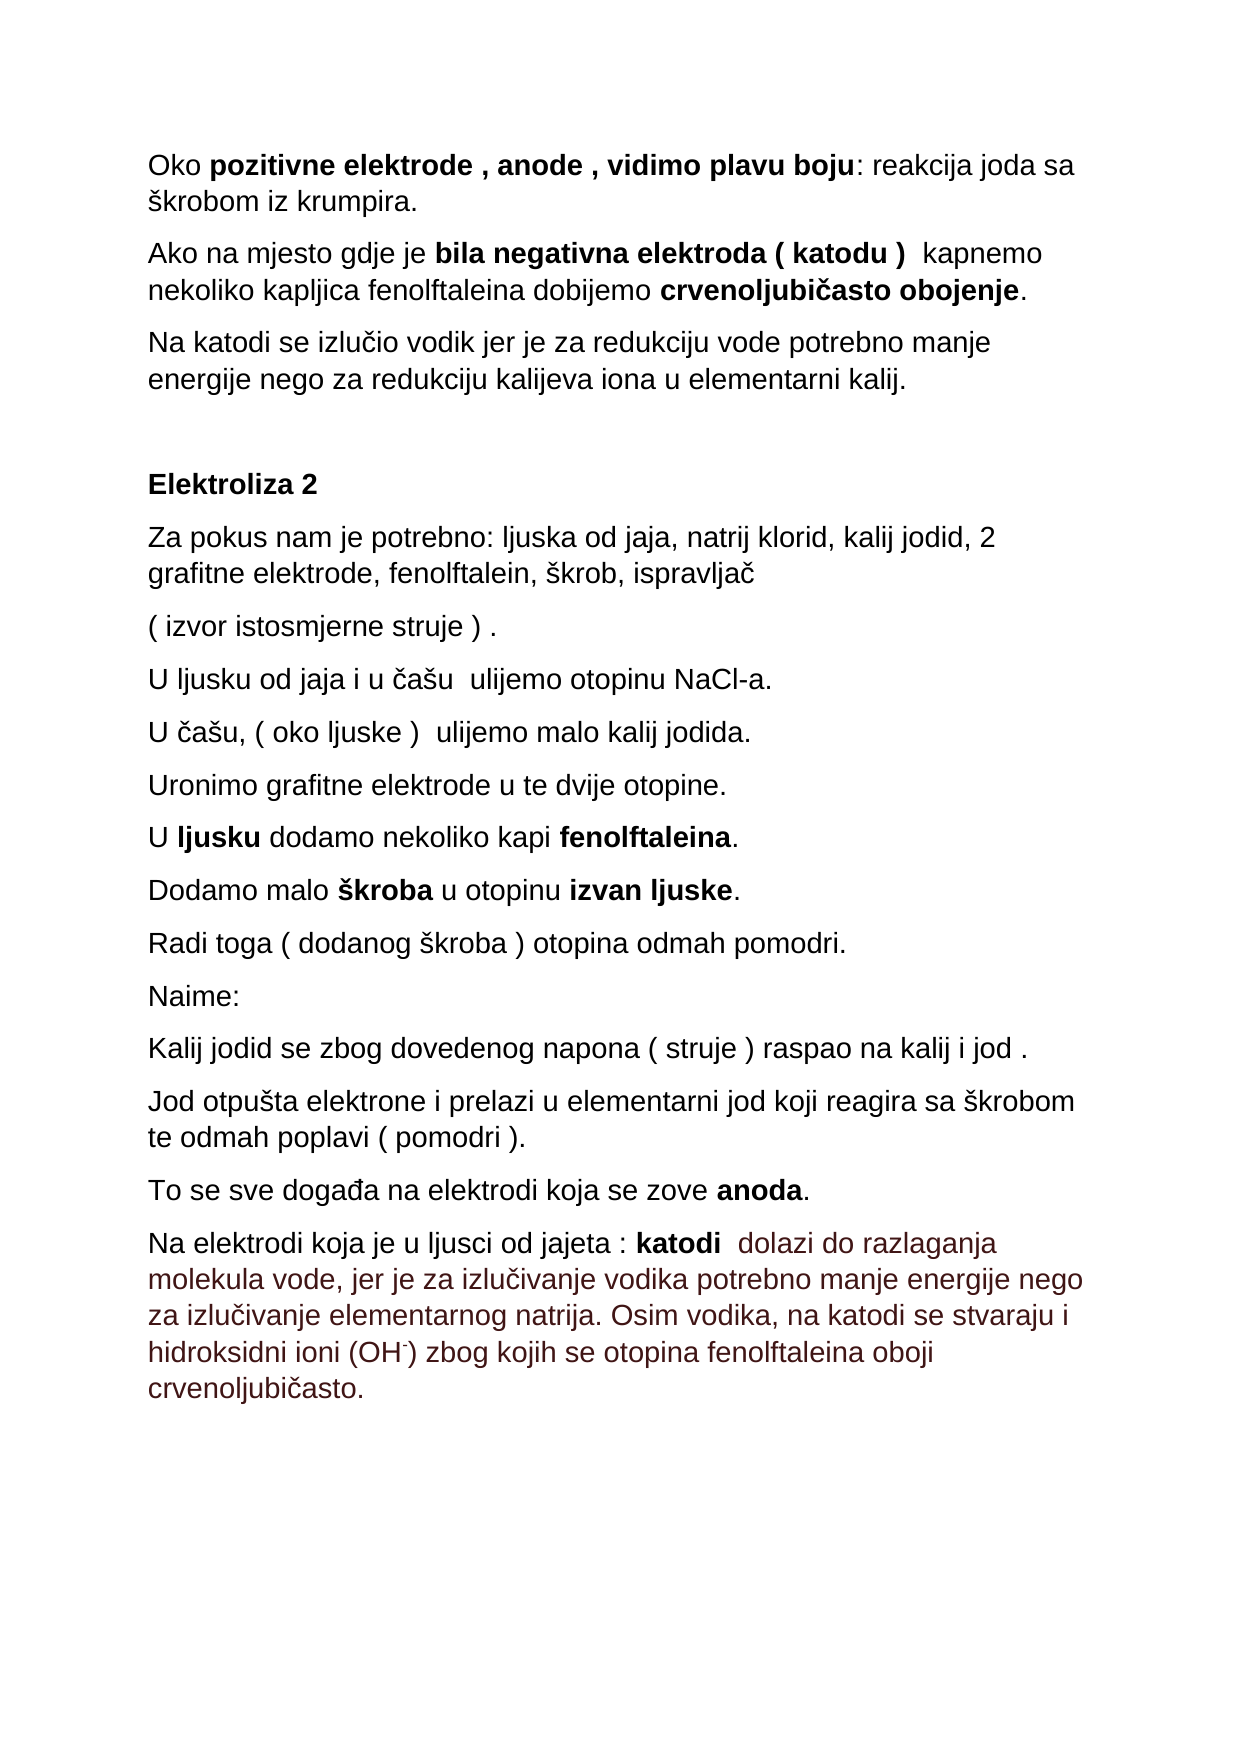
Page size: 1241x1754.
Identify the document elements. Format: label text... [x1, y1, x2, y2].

text Na katodi se izlučio vodik jer je za redukciju vode potrebno manje energije nego za redukciju kalijeva iona u elementarni kalij. [148, 326, 1093, 395]
text U ljusku od jaja i u čašu ulijemo otopinu NaCl-a. [148, 662, 1093, 695]
text To se sve događa na elektrodi koja se zove anoda. [148, 1173, 1093, 1207]
text U čašu, ( oko ljuske ) ulijemo malo kalij jodida. [148, 715, 1093, 748]
text Elektroliza 2 [148, 467, 1093, 501]
text Radi toga ( dodanog škroba ) otopina odmah pomodri. [148, 926, 1093, 959]
text Oko pozitivne elektrode , anode , vidimo plavu boju: reakcija joda sa škrobom iz krumpira. [148, 148, 1093, 217]
text Na elektrodi koja je u ljusci od jajeta : katodi dolazi do razlaganja molekula vode, jer je za izlučivanje vodika potrebno manje energije nego za izlučivanje elementarnog natrija. Osim vodika, na katodi se stvaraju i hidroksidni ioni (OH-) zbog kojih se otopina fenolftaleina oboji crvenoljubičasto. [148, 1226, 1093, 1404]
text Naime: [148, 979, 1093, 1012]
text Uronimo grafitne elektrode u te dvije otopine. [148, 767, 1093, 801]
text Kalij jodid se zbog dovedenog napona ( struje ) raspao na kalij i jod . [148, 1032, 1093, 1065]
text Dodamo malo škroba u otopinu izvan ljuske. [148, 873, 1093, 907]
text U ljusku dodamo nekoliko kapi fenolftaleina. [148, 820, 1093, 854]
text ( izvor istosmjerne struje ) . [148, 609, 1093, 643]
text Ako na mjesto gdje je bila negativna elektroda ( katodu ) kapnemo nekoliko kapljica fenolftaleina dobijemo crvenoljubičasto obojenje. [148, 237, 1093, 306]
text Jod otpušta elektrone i prelazi u elementarni jod koji reagira sa škrobom te odmah poplavi ( pomodri ). [148, 1084, 1093, 1154]
text Za pokus nam je potrebno: ljuska od jaja, natrij klorid, kalij jodid, 2 grafitne elektrode, fenolftalein, škrob, ispravljač [148, 520, 1093, 590]
